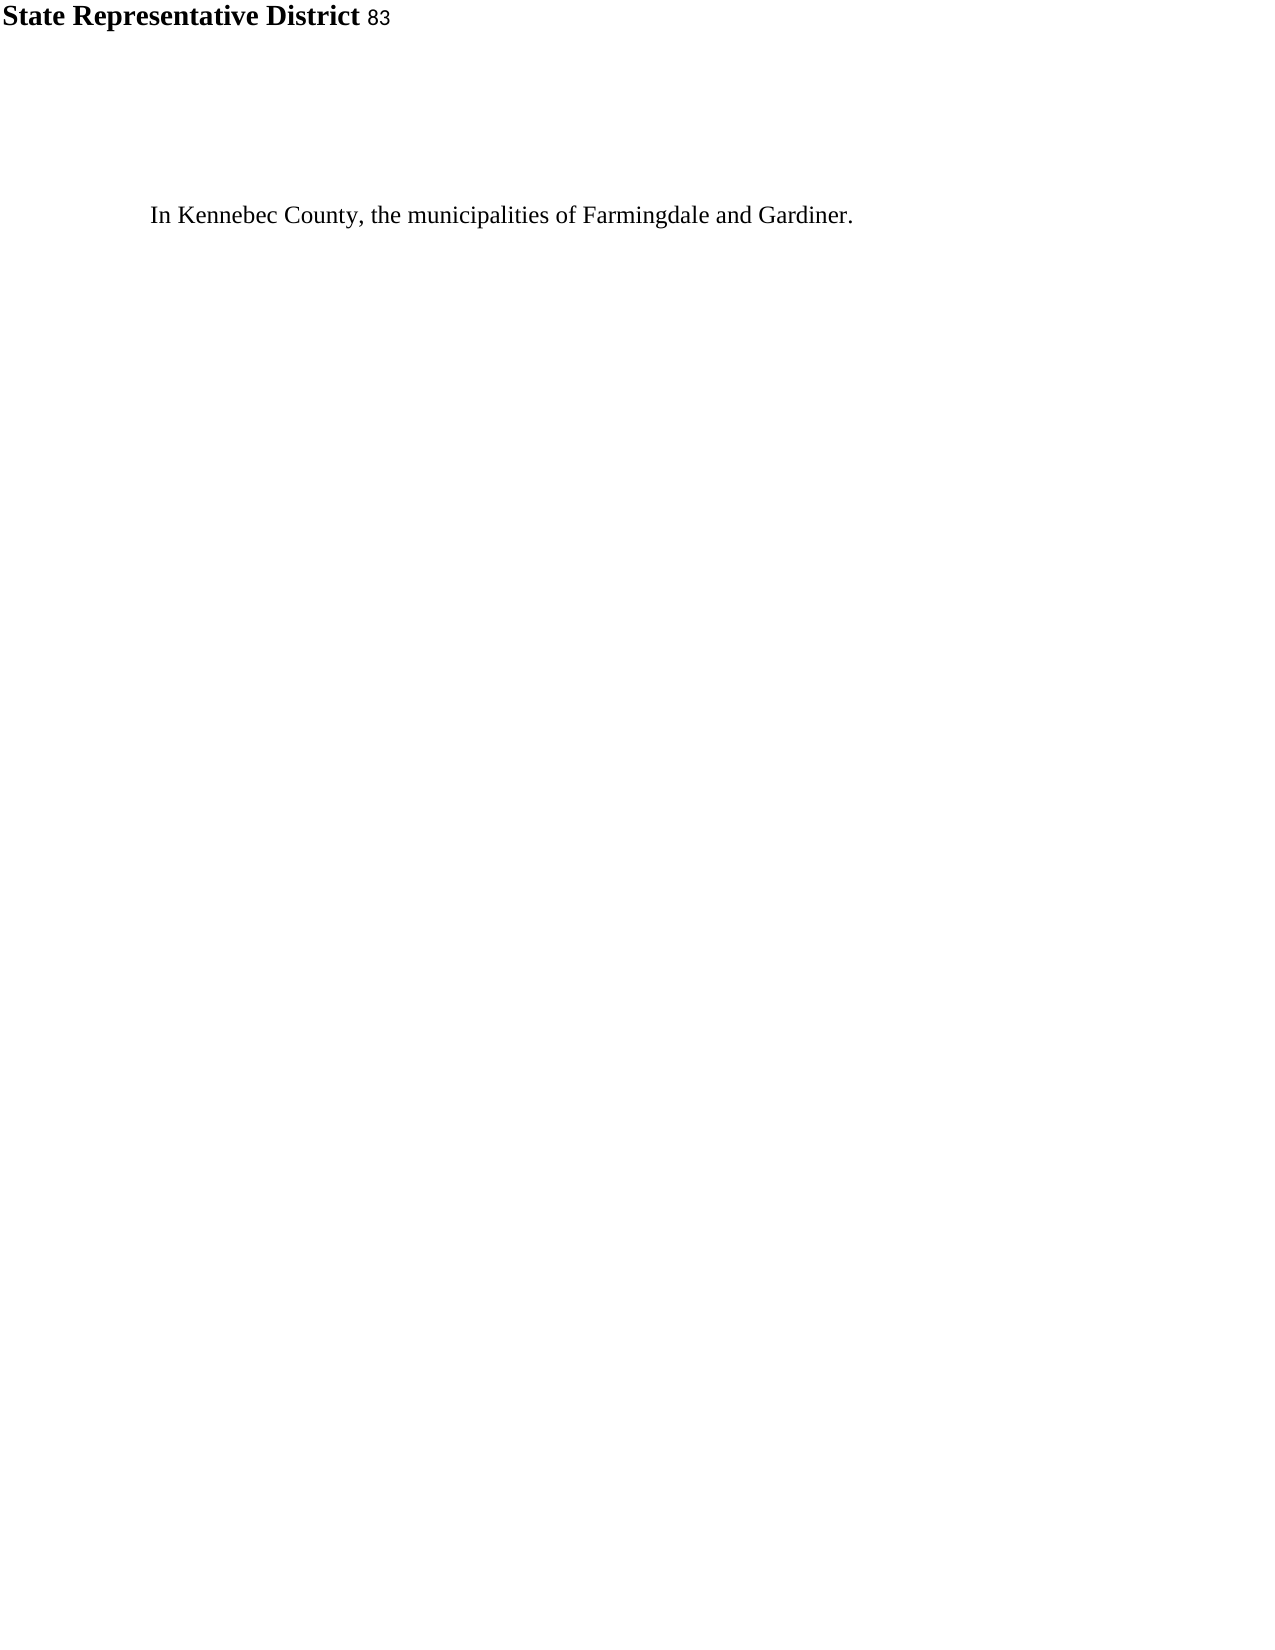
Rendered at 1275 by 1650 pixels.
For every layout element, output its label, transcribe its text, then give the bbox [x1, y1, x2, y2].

text In Kennebec County, the municipalities of Farmingdale and Gardiner. [150, 201, 1096, 229]
